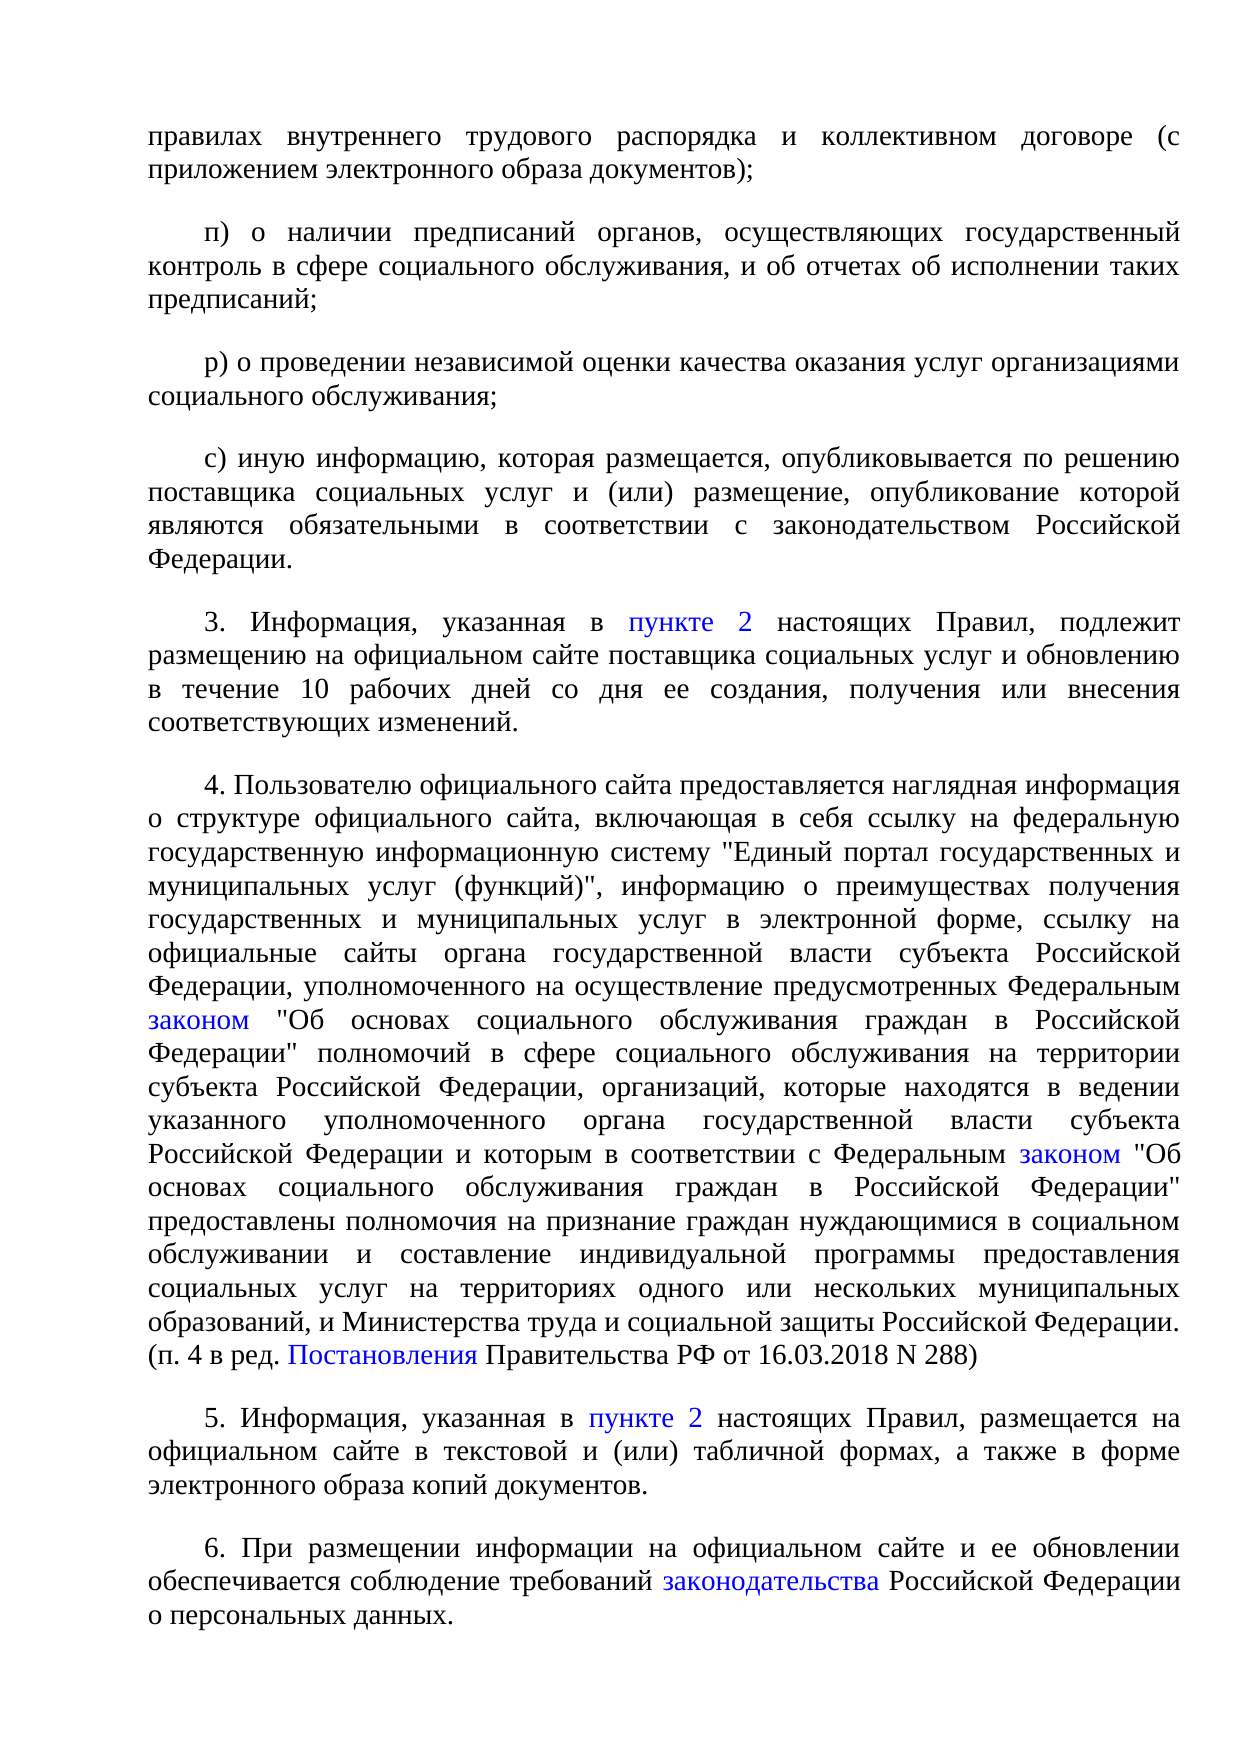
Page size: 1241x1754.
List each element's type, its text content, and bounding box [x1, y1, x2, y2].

text с) иную информацию, которая размещается, опубликовывается по решению поставщика социальных услуг и (или) размещение, опубликование которой являются обязательными в соответствии с законодательством Российской Федерации. [148, 440, 1181, 574]
text р) о проведении независимой оценки качества оказания услуг организациями социального обслуживания; [148, 344, 1181, 411]
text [148, 118, 1181, 185]
text п) о наличии предписаний органов, осуществляющих государственный контроль в сфере социального обслуживания, и об отчетах об исполнении таких предписаний; [148, 214, 1181, 315]
text 4. Пользователю официального сайта предоставляется наглядная информация о структуре официального сайта, включающая в себя ссылку на федеральную государственную информационную систему "Единый портал государственных и муниципальных услуг (функций)", информацию о преимуществах получения государственных и муниципальных услуг в электронной форме, ссылку на официальные сайты органа государственной власти субъекта Российской Федерации, уполномоченного на осуществление предусмотренных Федеральным законом "Об основах социального обслуживания граждан в Российской Федерации" полномочий в сфере социального обслуживания на территории субъекта Российской Федерации, организаций, которые находятся в ведении указанного уполномоченного органа государственной власти субъекта Российской Федерации и которым в соответствии с Федеральным законом "Об основах социального обслуживания граждан в Российской Федерации" предоставлены полномочия на признание граждан нуждающимися в социальном обслуживании и составление индивидуальной программы предоставления социальных услуг на территориях одного или нескольких муниципальных образований, и Министерства труда и социальной защиты Российской Федерации. [148, 767, 1181, 1337]
text 3. Информация, указанная в пункте 2 настоящих Правил, подлежит размещению на официальном сайте поставщика социальных услуг и обновлению в течение 10 рабочих дней со дня ее создания, получения или внесения соответствующих изменений. [148, 604, 1181, 738]
text 6. При размещении информации на официальном сайте и ее обновлении обеспечивается соблюдение требований законодательства Российской Федерации о персональных данных. [148, 1530, 1181, 1630]
text (п. 4 в ред. Постановления Правительства РФ от 16.03.2018 N 288) [148, 1337, 1181, 1371]
text 5. Информация, указанная в пункте 2 настоящих Правил, размещается на официальном сайте в текстовой и (или) табличной формах, а также в форме электронного образа копий документов. [148, 1400, 1181, 1501]
